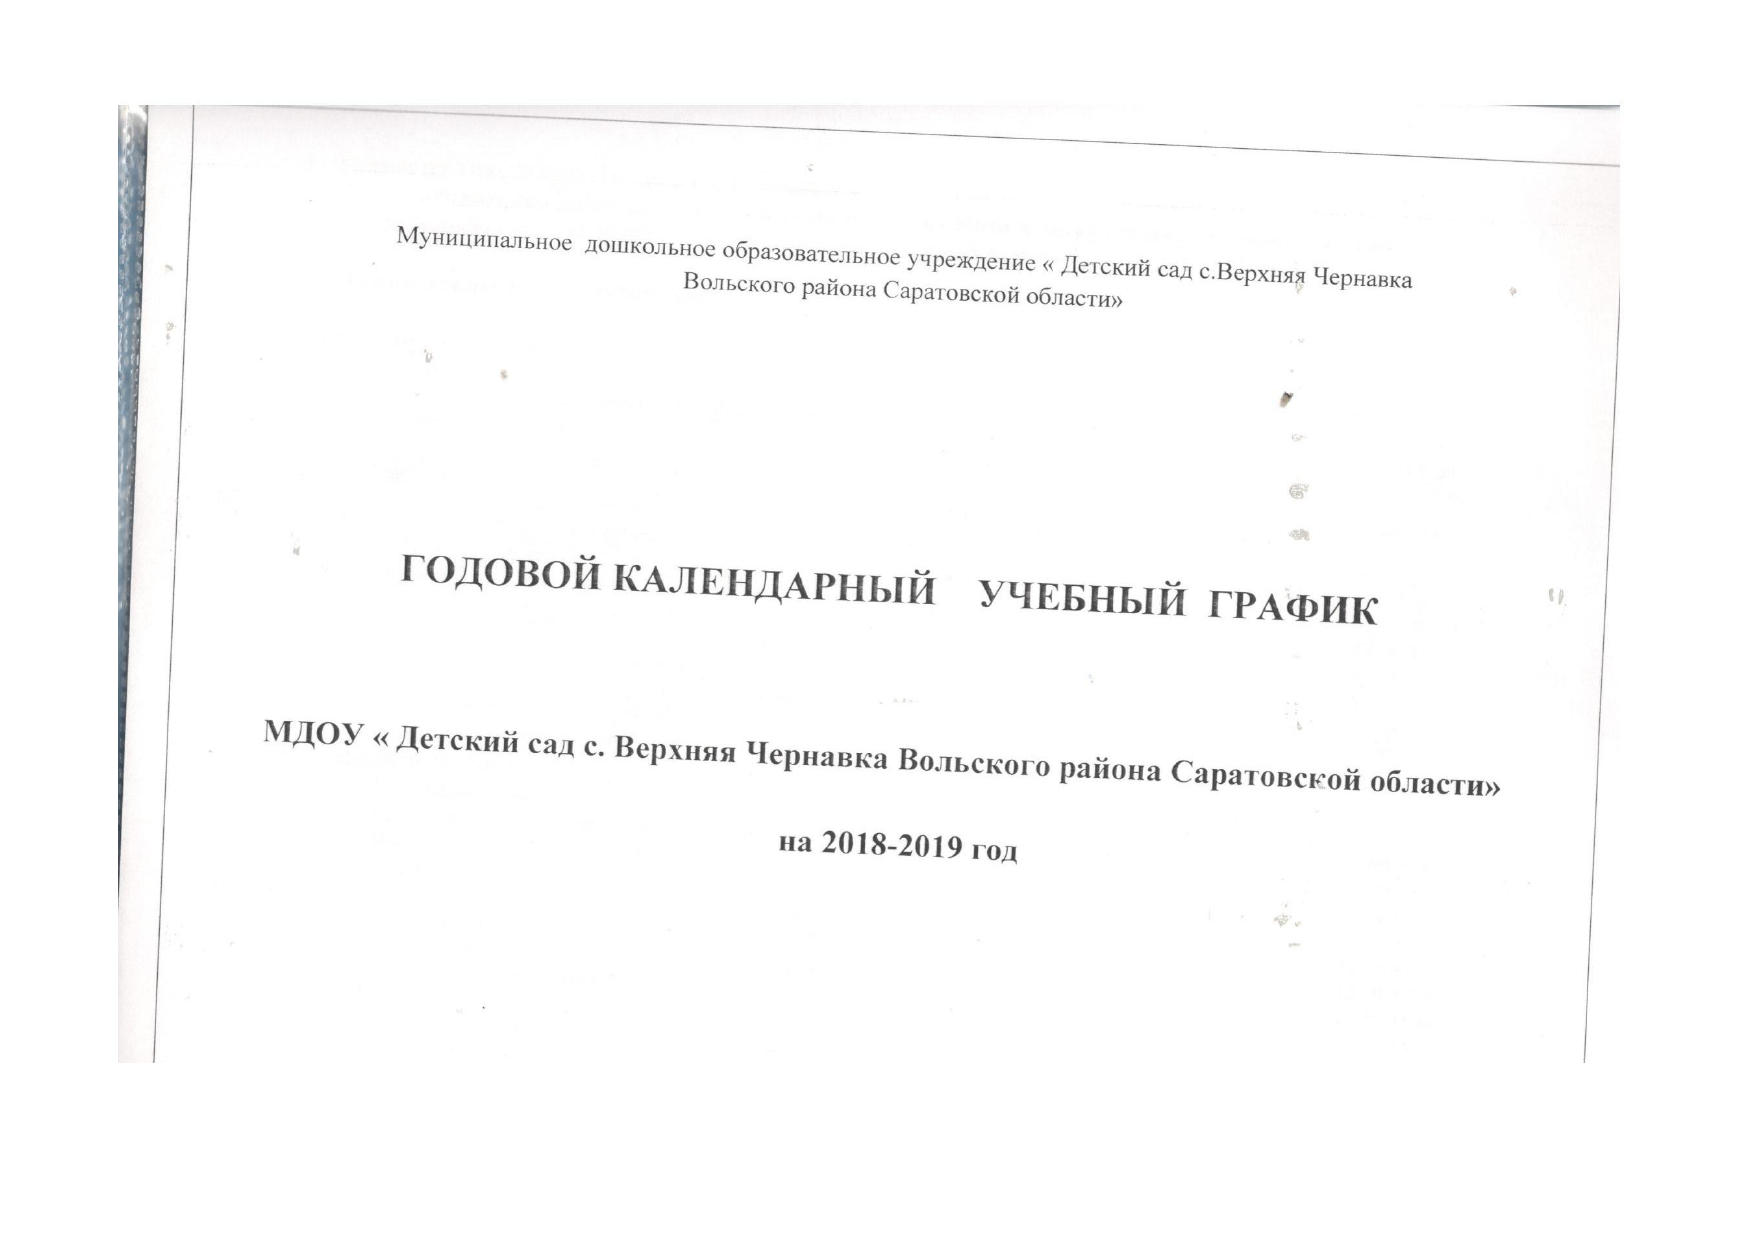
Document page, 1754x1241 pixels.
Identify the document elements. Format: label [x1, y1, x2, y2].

picture [118, 88, 1636, 1063]
